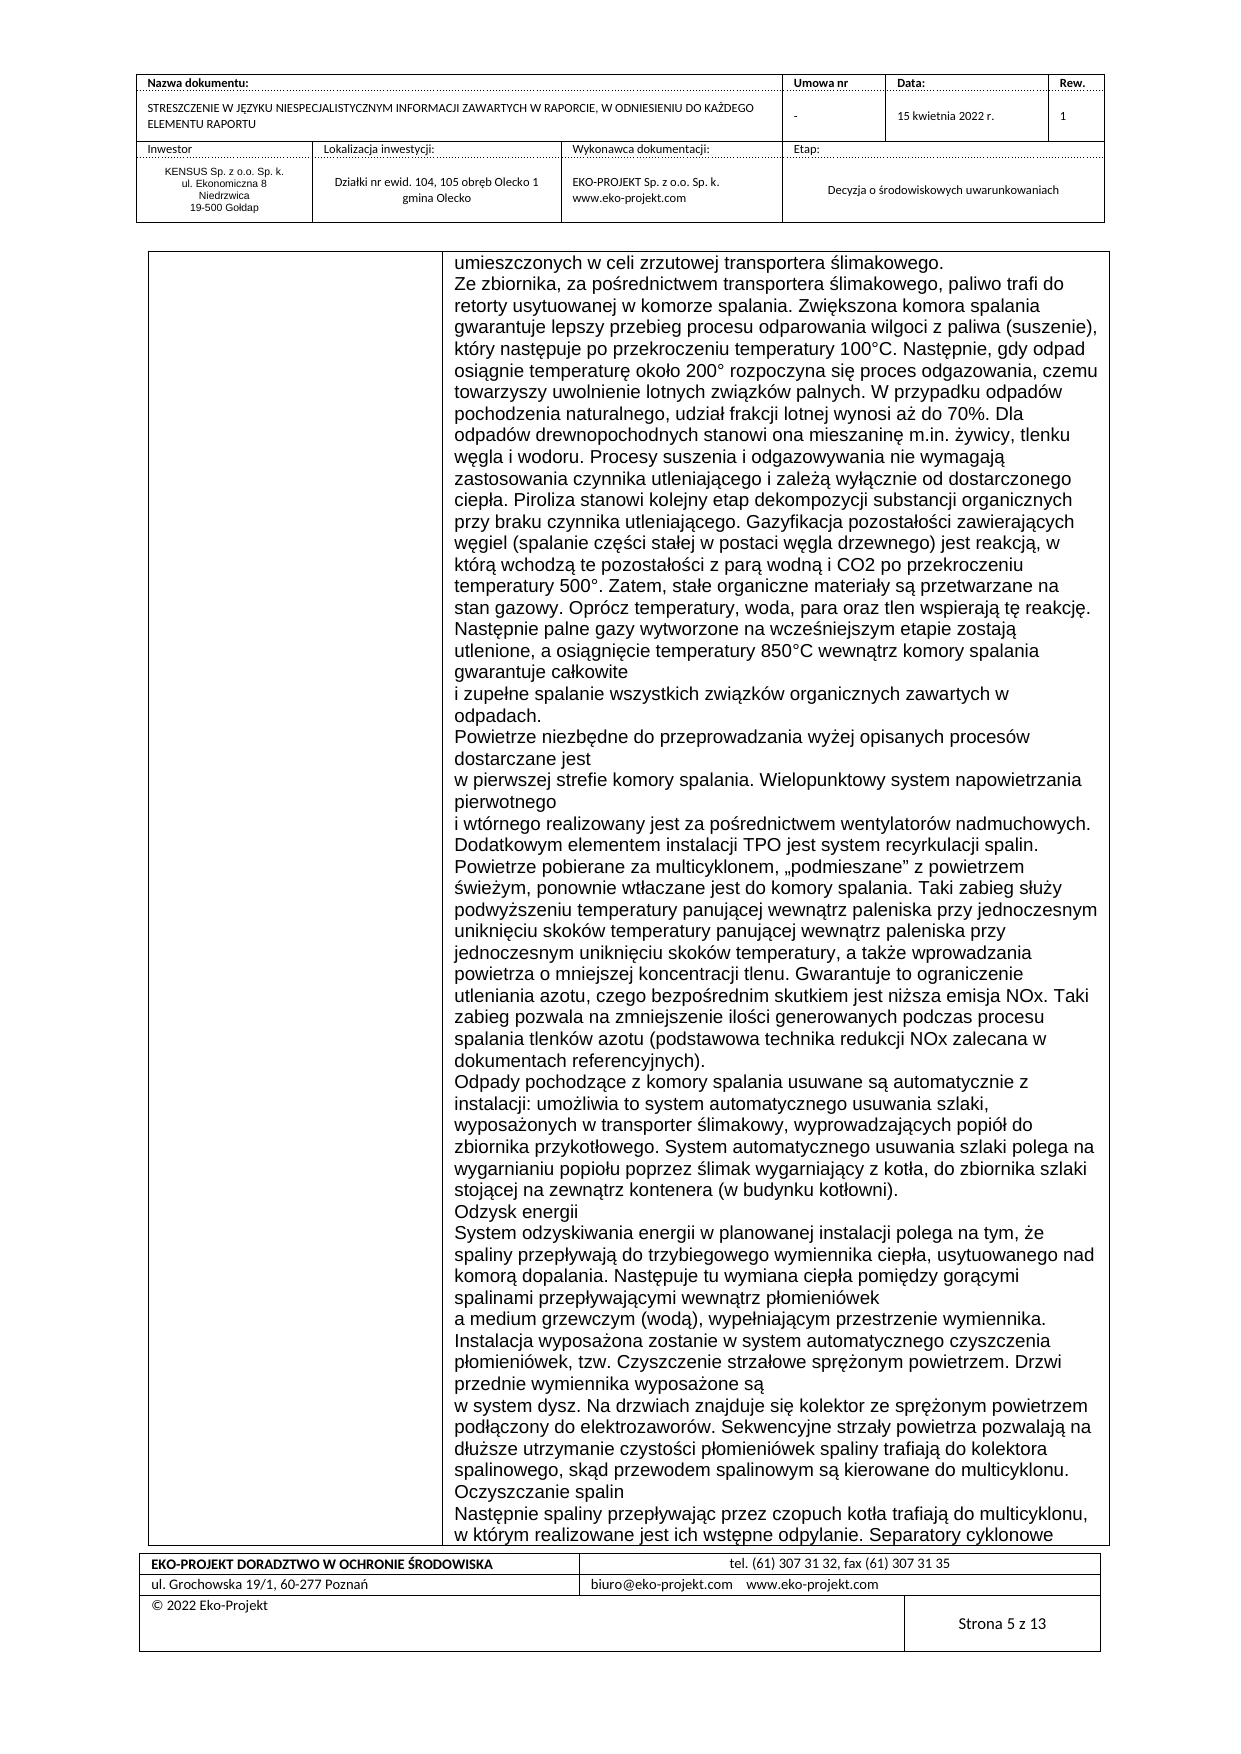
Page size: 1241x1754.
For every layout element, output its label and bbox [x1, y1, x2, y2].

table_cell [443, 252, 1109, 1545]
table_cell [149, 252, 442, 1545]
